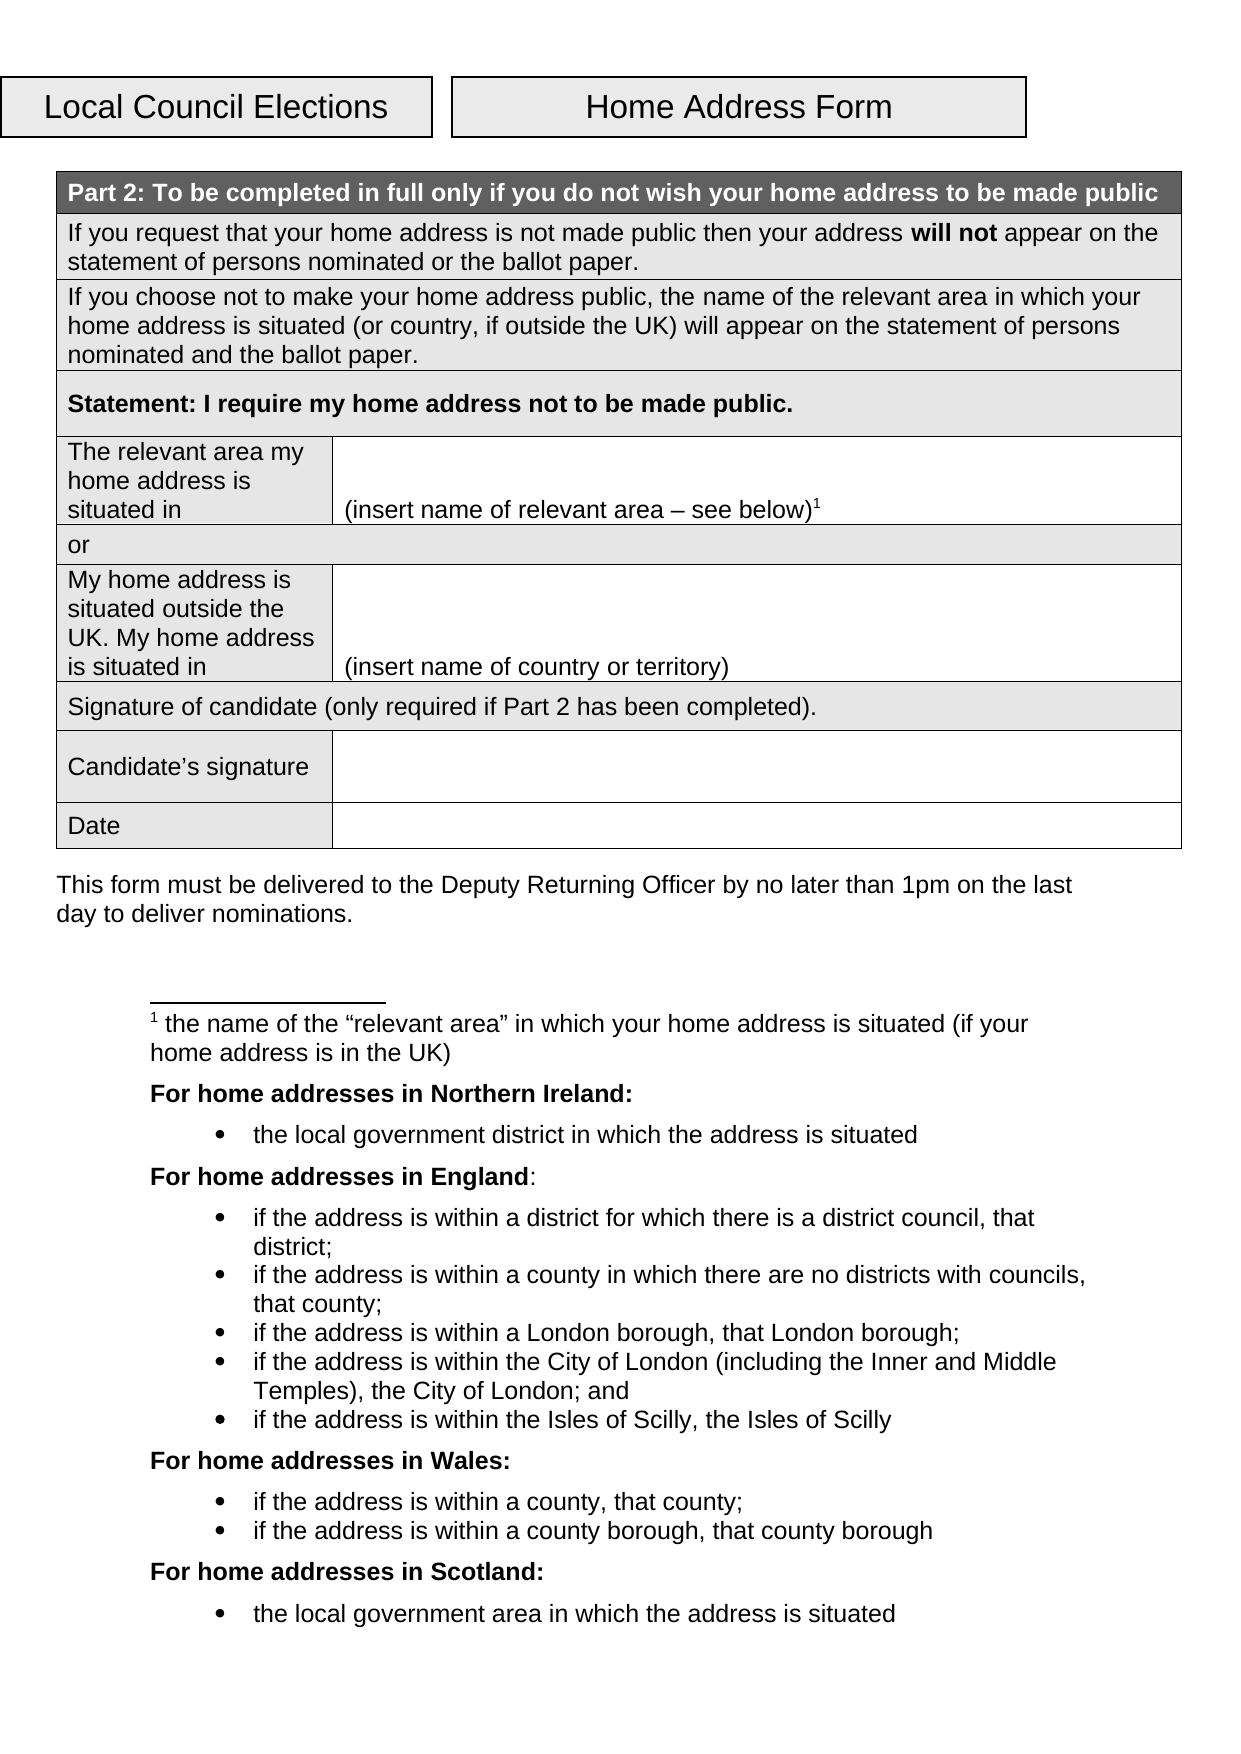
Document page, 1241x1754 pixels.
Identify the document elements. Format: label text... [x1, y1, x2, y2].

table_cell (insert name of relevant area – see below) [333, 437, 1181, 523]
table_cell Statement: I require my home address not to be made public. [57, 371, 1181, 436]
table_cell My home address is situated outside the UK. My home address is situated in [57, 565, 332, 681]
table_header Part 2: To be completed in full only if you do not wish your home address to be made public [57, 172, 1181, 213]
table_cell The relevant area my home address is situated in [57, 437, 332, 523]
table_cell (insert name of country or territory) [333, 565, 1181, 681]
table_cell [333, 731, 1181, 802]
subtitle This form must be delivered to the Deputy Returning Officer by no later than 1pm on the last day to deliver nominations. [56, 870, 1090, 928]
table_cell [333, 803, 1181, 848]
table_cell Date [57, 803, 332, 848]
table_cell Signature of candidate (only required if Part 2 has been completed). [57, 682, 1181, 730]
table_cell Candidate’s signature [57, 731, 332, 802]
table_cell If you choose not to make your home address public, the name of the relevant area in which your home address is situated (or country, if outside the UK) will appear on the statement of persons nominated and the ballot paper. [57, 280, 1181, 370]
table_cell If you request that your home address is not made public then your address will not appear on the statement of persons nominated or the ballot paper. [57, 214, 1181, 279]
table_cell or [57, 525, 1181, 564]
